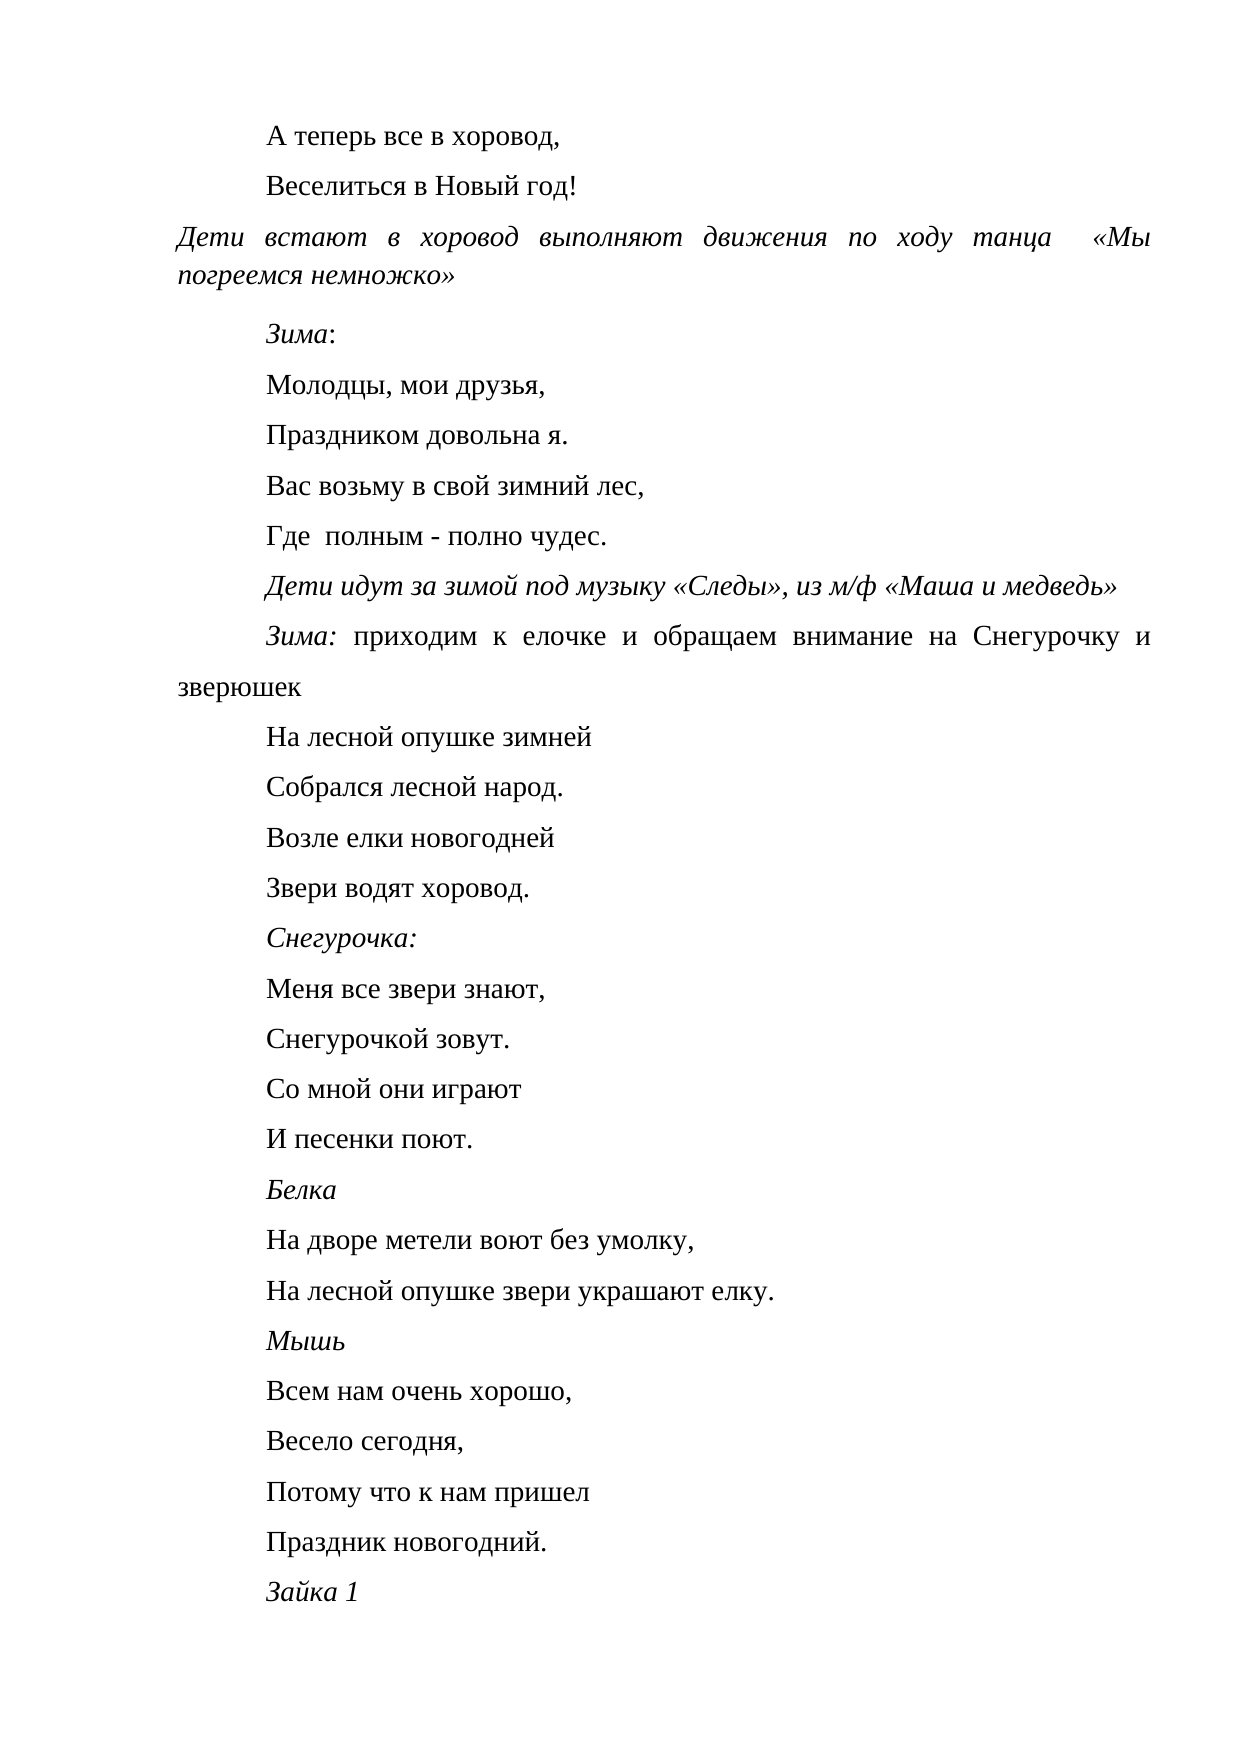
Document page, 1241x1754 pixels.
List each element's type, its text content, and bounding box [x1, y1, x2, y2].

text А теперь все в хоровод, [177, 118, 1152, 152]
text Праздником довольна я. [177, 417, 1152, 451]
text Зайка 1 [177, 1574, 1152, 1608]
text Белка [177, 1172, 1152, 1206]
text Праздник новогодний. [177, 1524, 1152, 1558]
text На лесной опушке звери украшают елку. [177, 1273, 1152, 1306]
text Веселиться в Новый год! [177, 168, 1152, 202]
text Собрался лесной народ. [177, 769, 1152, 803]
text Зима: приходим к елочке и обращаем внимание на Снегурочку и зверюшек [177, 618, 1152, 702]
text Дети идут за зимой под музыку «Следы», из м/ф «Маша и медведь» [177, 568, 1152, 602]
text Где полным - полно чудес. [177, 518, 1152, 551]
text Дети встают в хоровод выполняют движения по ходу танца «Мы погреемся немножко» [177, 219, 1152, 291]
text Снегурочка: [177, 920, 1152, 954]
text На лесной опушке зимней [177, 719, 1152, 753]
text Меня все звери знают, [177, 971, 1152, 1004]
text Всем нам очень хорошо, [177, 1373, 1152, 1407]
text Мышь [177, 1323, 1152, 1356]
text Возле елки новогодней [177, 820, 1152, 853]
text Звери водят хоровод. [177, 870, 1152, 904]
text И песенки поют. [177, 1122, 1152, 1155]
text Потому что к нам пришел [177, 1474, 1152, 1507]
text Весело сегодня, [177, 1423, 1152, 1457]
text Вас возьму в свой зимний лес, [177, 468, 1152, 501]
text Молодцы, мои друзья, [177, 367, 1152, 401]
text На дворе метели воют без умолку, [177, 1222, 1152, 1256]
text Зима: [177, 317, 1152, 350]
text Со мной они играют [177, 1071, 1152, 1105]
text Снегурочкой зовут. [177, 1021, 1152, 1054]
